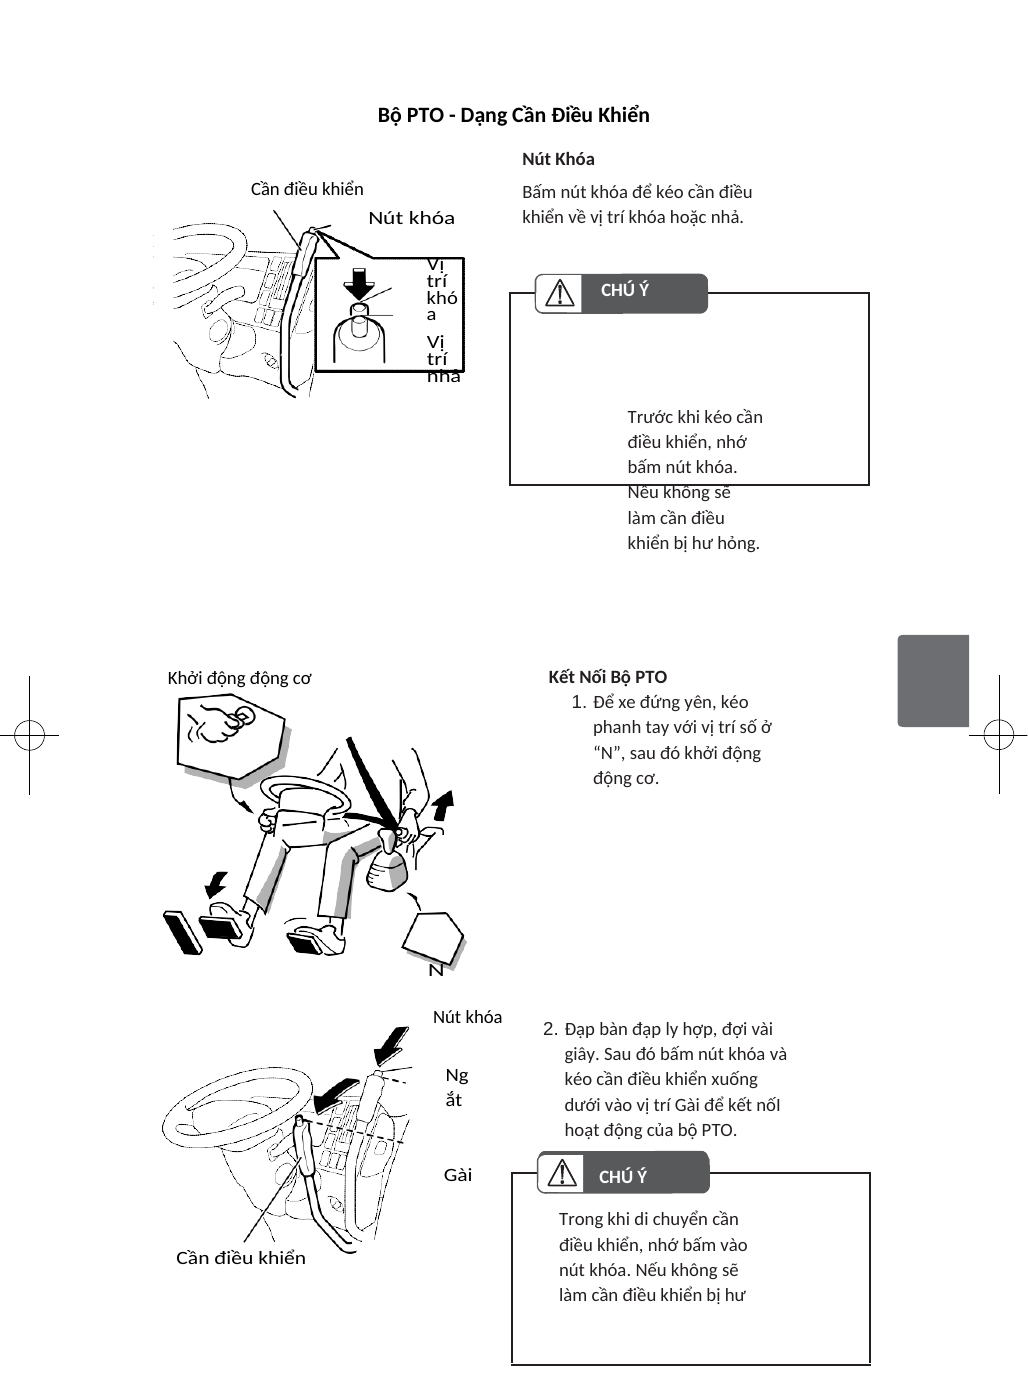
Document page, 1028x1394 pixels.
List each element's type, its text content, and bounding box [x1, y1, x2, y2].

text Vị trí nhả [427, 336, 463, 386]
text N [152, 958, 720, 981]
picture [162, 693, 468, 958]
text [559, 1208, 763, 1306]
text Trước khi kéo cần điều khiển, nhớ bấm nút khóa. Nếu không sẽ làm cần điều khiển bị hư hỏng. [627, 405, 763, 554]
subtitle Bộ PTO - Dạng Cần Điều Khiển [75, 101, 953, 128]
picture [153, 203, 466, 399]
subtitle Kết Nối Bộ PTO [549, 666, 953, 688]
text Nút Khóa [522, 147, 763, 170]
text Vị trí khóa [426, 257, 459, 324]
subtitle CHÚ Ý [599, 1165, 953, 1188]
list Để xe đứng yên, kéo phanh tay với vị trí số ở “N”, sau đó khởi động động cơ. [571, 691, 791, 789]
text Bấm nút khóa để kéo cần điều khiển về vị trí khóa hoặc nhả. [522, 180, 763, 228]
text Cần điều khiển [75, 1246, 306, 1269]
text Ngắt [445, 1063, 474, 1111]
list Đạp bàn đạp ly hợp, đợi vài giây. Sau đó bấm nút khóa và kéo cần điều khiển xuống dưới vào vị trí Gài để kết nốI hoạt động của bộ PTO. [543, 1017, 792, 1141]
text Gài [443, 1163, 474, 1186]
text Nút khóa [368, 206, 463, 229]
picture [162, 1025, 420, 1255]
subtitle CHÚ Ý [601, 278, 953, 301]
